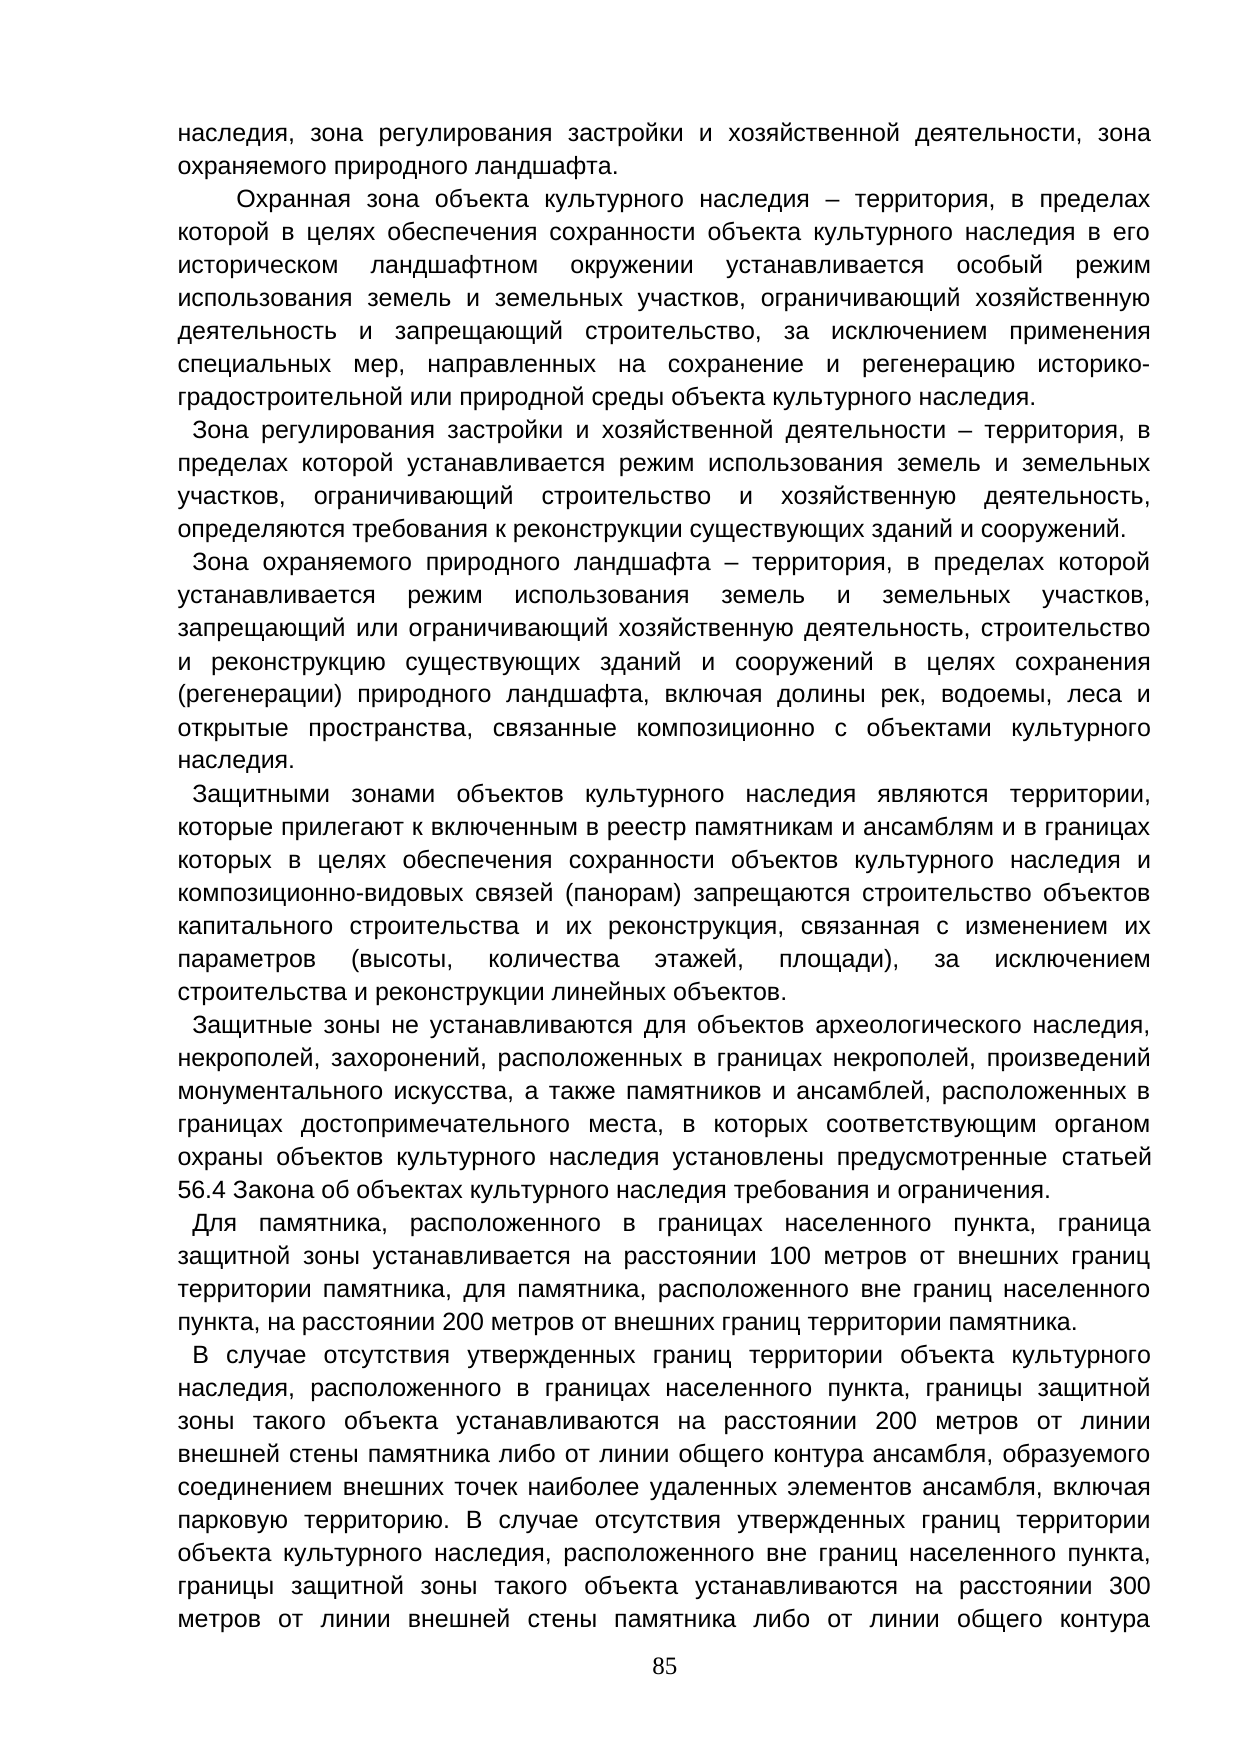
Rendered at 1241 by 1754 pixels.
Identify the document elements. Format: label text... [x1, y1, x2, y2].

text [177, 1340, 1152, 1633]
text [177, 118, 1152, 180]
text Защитные зоны не устанавливаются для объектов археологического наследия, некрополей, захоронений, расположенных в границах некрополей, произведений монументального искусства, а также памятников и ансамблей, расположенных в границах достопримечательного места, в которых соответствующим органом охраны объектов культурного наследия установлены предусмотренные статьей 56.4 Закона об объектах культурного наследия требования и ограничения. [177, 1010, 1152, 1203]
text Для памятника, расположенного в границах населенного пункта, граница защитной зоны устанавливается на расстоянии 100 метров от внешних границ территории памятника, для памятника, расположенного вне границ населенного пункта, на расстоянии 200 метров от внешних границ территории памятника. [177, 1208, 1152, 1336]
text Защитными зонами объектов культурного наследия являются территории, которые прилегают к включенным в реестр памятникам и ансамблям и в границах которых в целях обеспечения сохранности объектов культурного наследия и композиционно-видовых связей (панорам) запрещаются строительство объектов капитального строительства и их реконструкция, связанная с изменением их параметров (высоты, количества этажей, площади), за исключением строительства и реконструкции линейных объектов. [177, 778, 1152, 1005]
text Зона регулирования застройки и хозяйственной деятельности – территория, в пределах которой устанавливается режим использования земель и земельных участков, ограничивающий строительство и хозяйственную деятельность, определяются требования к реконструкции существующих зданий и сооружений. [177, 415, 1152, 543]
text Зона охраняемого природного ландшафта – территория, в пределах которой устанавливается режим использования земель и земельных участков, запрещающий или ограничивающий хозяйственную деятельность, строительство и реконструкцию существующих зданий и сооружений в целях сохранения (регенерации) природного ландшафта, включая долины рек, водоемы, леса и открытые пространства, связанные композиционно с объектами культурного наследия. [177, 547, 1152, 774]
text Охранная зона объекта культурного наследия – территория, в пределах которой в целях обеспечения сохранности объекта культурного наследия в его историческом ландшафтном окружении устанавливается особый режим использования земель и земельных участков, ограничивающий хозяйственную деятельность и запрещающий строительство, за исключением применения специальных мер, направленных на сохранение и регенерацию историко-градостроительной или природной среды объекта культурного наследия. [177, 184, 1152, 411]
